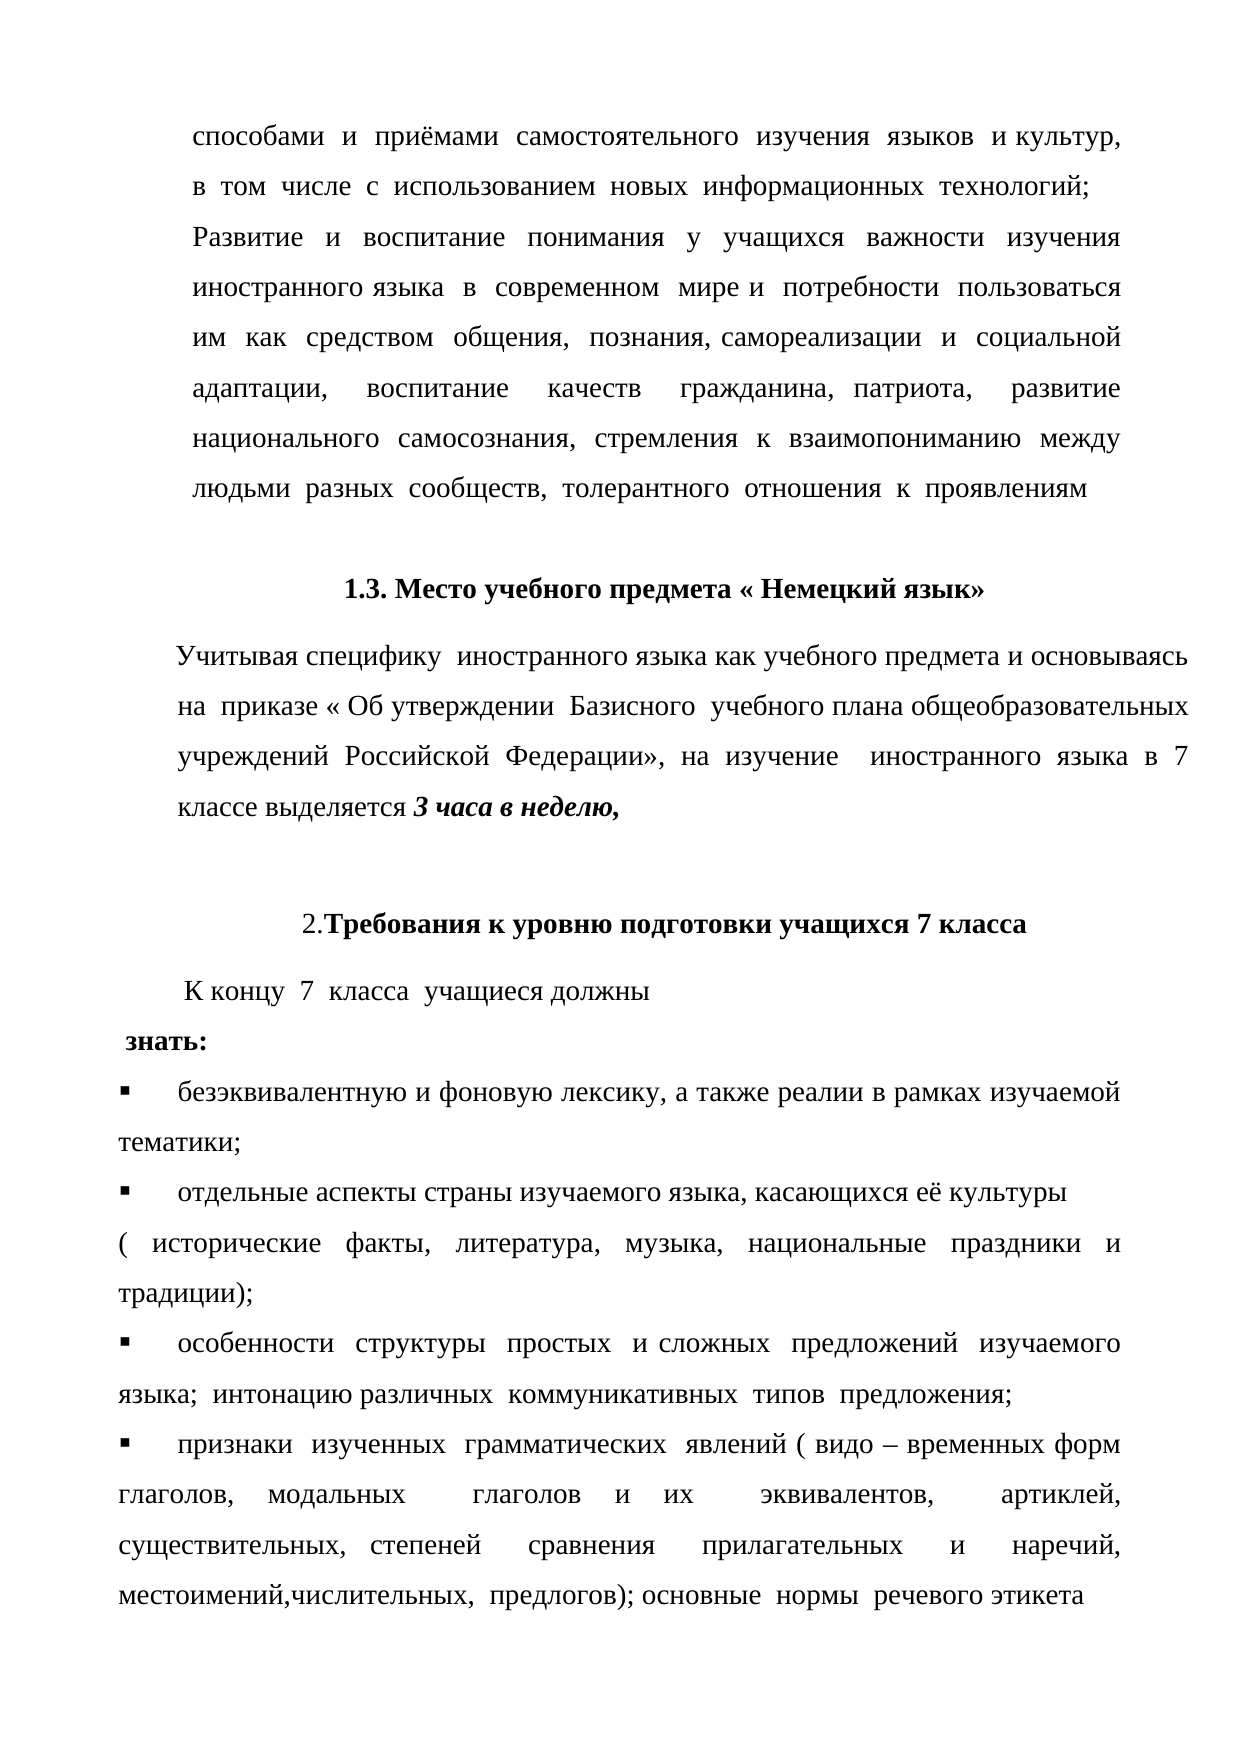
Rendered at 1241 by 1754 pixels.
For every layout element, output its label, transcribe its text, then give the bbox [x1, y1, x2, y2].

list особенности структуры простых и сложных предложений изучаемого языка; интонацию различных коммуникативных типов предложения; [118, 1326, 1122, 1409]
list Развитие и воспитание понимания у учащихся важности изучения иностранного языка в современном мире и потребности пользоваться им как средством общения, познания, самореализации и социальной адаптации, воспитание качеств гражданина, патриота, развитие национального самосознания, стремления к взаимопониманию между людьми разных сообществ, толерантного отношения к проявлениям [192, 219, 1122, 504]
list безэквивалентную и фоновую лексику, а также реалии в рамках изучаемой тематики; [118, 1074, 1122, 1158]
list признаки изученных грамматических явлений ( видо – временных форм глаголов, модальных глаголов и их эквивалентов, артиклей, существительных, степеней сравнения прилагательных и наречий, местоимений,числительных, предлогов); основные нормы речевого этикета [118, 1426, 1122, 1611]
text 2.Требования к уровню подготовки учащихся 7 класса [177, 906, 1152, 940]
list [192, 118, 1122, 202]
list К концу 7 класса учащиеся должны [118, 973, 1122, 1007]
text Учитывая специфику иностранного языка как учебного предмета и основываясь на приказе « Об утверждении Базисного учебного плана общеобразовательных учреждений Российской Федерации», на изучение иностранного языка в 7 классе выделяется 3 часа в неделю, [175, 638, 1189, 822]
list отдельные аспекты страны изучаемого языка, касающихся её культуры [118, 1174, 1122, 1208]
text 1.3. Место учебного предмета « Немецкий язык» [177, 571, 1152, 604]
list знать: [118, 1023, 1122, 1057]
list ( исторические факты, литература, музыка, национальные праздники и традиции); [118, 1225, 1122, 1309]
